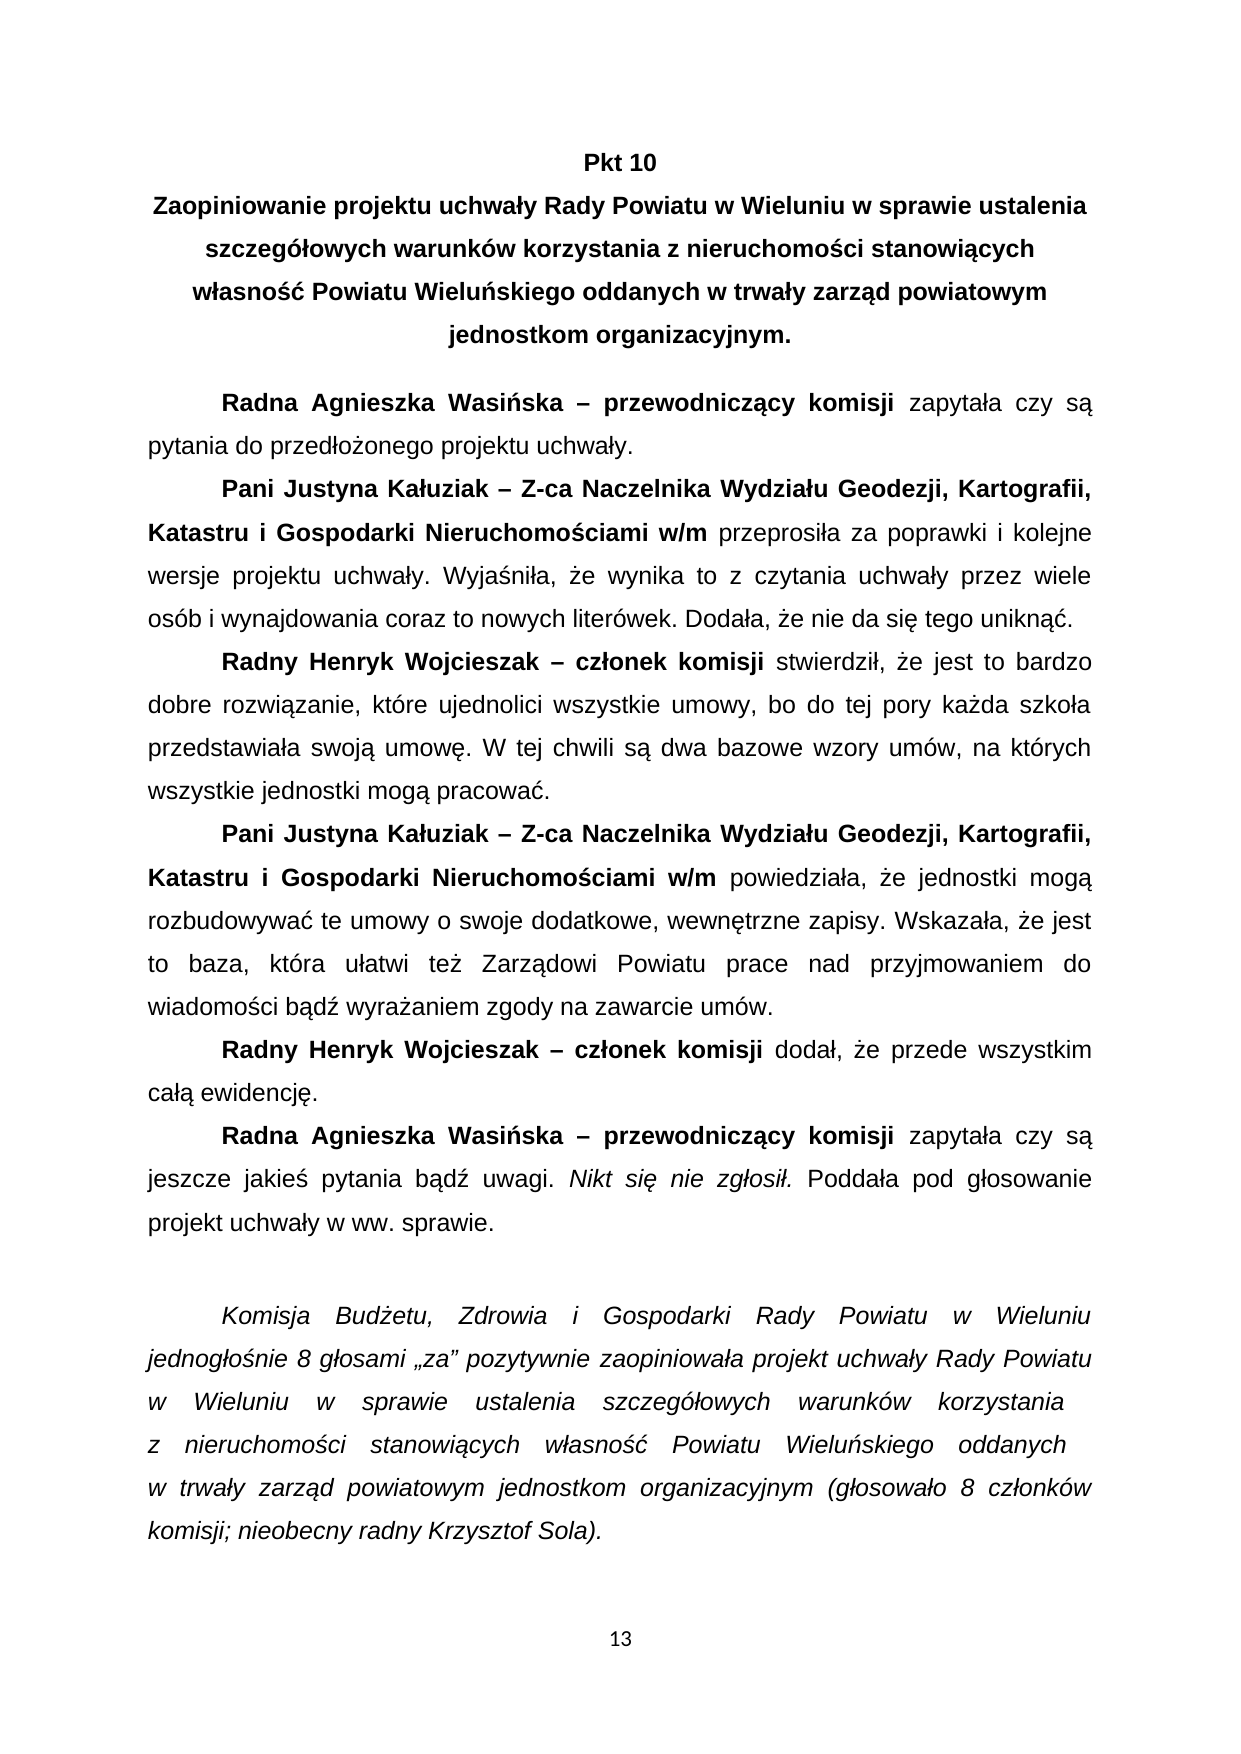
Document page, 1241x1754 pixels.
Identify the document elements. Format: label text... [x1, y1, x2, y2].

text Radna Agnieszka Wasińska – przewodniczący komisji zapytała czy są jeszcze jakieś pytania bądź uwagi. Nikt się nie zgłosił. Poddała pod głosowanie projekt uchwały w ww. sprawie. [148, 1121, 1093, 1236]
text Pani Justyna Kałuziak – Z-ca Naczelnika Wydziału Geodezji, Kartografii, Katastru i Gospodarki Nieruchomościami w/m powiedziała, że jednostki mogą rozbudowywać te umowy o swoje dodatkowe, wewnętrzne zapisy. Wskazała, że jest to baza, która ułatwi też Zarządowi Powiatu prace nad przyjmowaniem do wiadomości bądź wyrażaniem zgody na zawarcie umów. [148, 819, 1093, 1021]
text Komisja Budżetu, Zdrowia i Gospodarki Rady Powiatu w Wieluniu jednogłośnie 8 głosami „za” pozytywnie zaopiniowała projekt uchwały Rady Powiatu w Wieluniu w sprawie ustalenia szczegółowych warunków korzystania z nieruchomości stanowiących własność Powiatu Wieluńskiego oddanych w trwały zarząd powiatowym jednostkom organizacyjnym (głosowało 8 członków komisji; nieobecny radny Krzysztof Sola). [148, 1301, 1093, 1545]
text Pani Justyna Kałuziak – Z-ca Naczelnika Wydziału Geodezji, Kartografii, Katastru i Gospodarki Nieruchomościami w/m przeprosiła za poprawki i kolejne wersje projektu uchwały. Wyjaśniła, że wynika to z czytania uchwały przez wiele osób i wynajdowania coraz to nowych literówek. Dodała, że nie da się tego uniknąć. [148, 474, 1093, 633]
text Radna Agnieszka Wasińska – przewodniczący komisji zapytała czy są pytania do przedłożonego projektu uchwały. [148, 388, 1093, 460]
text Pkt 10 [148, 148, 1093, 176]
text Radny Henryk Wojcieszak – członek komisji stwierdził, że jest to bardzo dobre rozwiązanie, które ujednolici wszystkie umowy, bo do tej pory każda szkoła przedstawiała swoją umowę. W tej chwili są dwa bazowe wzory umów, na których wszystkie jednostki mogą pracować. [148, 647, 1093, 805]
text Radny Henryk Wojcieszak – członek komisji dodał, że przede wszystkim całą ewidencję. [148, 1035, 1093, 1107]
text Zaopiniowanie projektu uchwały Rady Powiatu w Wieluniu w sprawie ustalenia szczegółowych warunków korzystania z nieruchomości stanowiących własność Powiatu Wieluńskiego oddanych w trwały zarząd powiatowym jednostkom organizacyjnym. [148, 191, 1093, 349]
